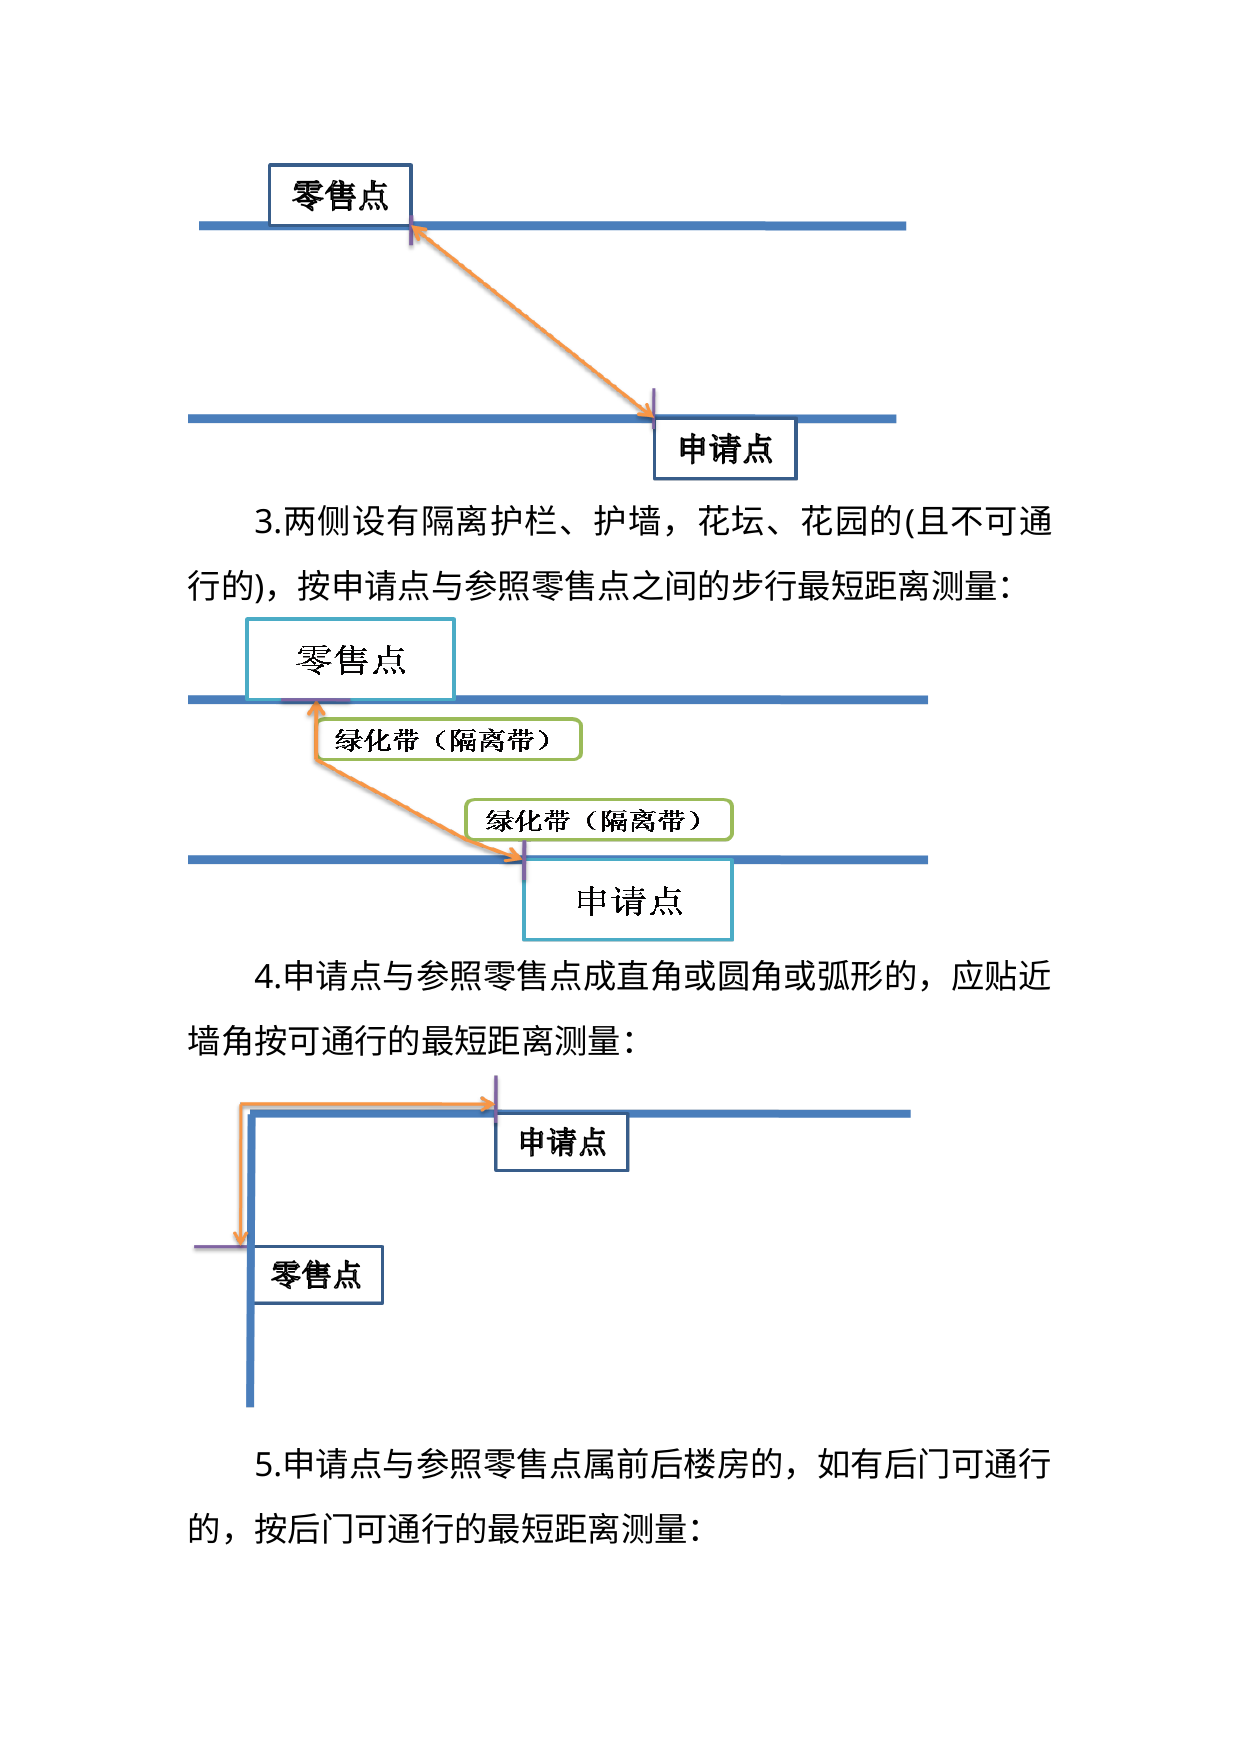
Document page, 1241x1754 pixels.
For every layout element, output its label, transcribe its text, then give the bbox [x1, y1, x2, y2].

text 4.申请点与参照零售点成直角或圆角或弧形的，应贴近墙角按可通行的最短距离测量： [187, 942, 1053, 1072]
picture [187, 617, 929, 942]
picture [187, 1072, 911, 1408]
text 5.申请点与参照零售点属前后楼房的，如有后门可通行的，按后门可通行的最短距离测量： [187, 1429, 1053, 1559]
text 3.两侧设有隔离护栏、护墙，花坛、花园的(且不可通行的)，按申请点与参照零售点之间的步行最短距离测量： [187, 487, 1053, 617]
picture [187, 162, 907, 481]
